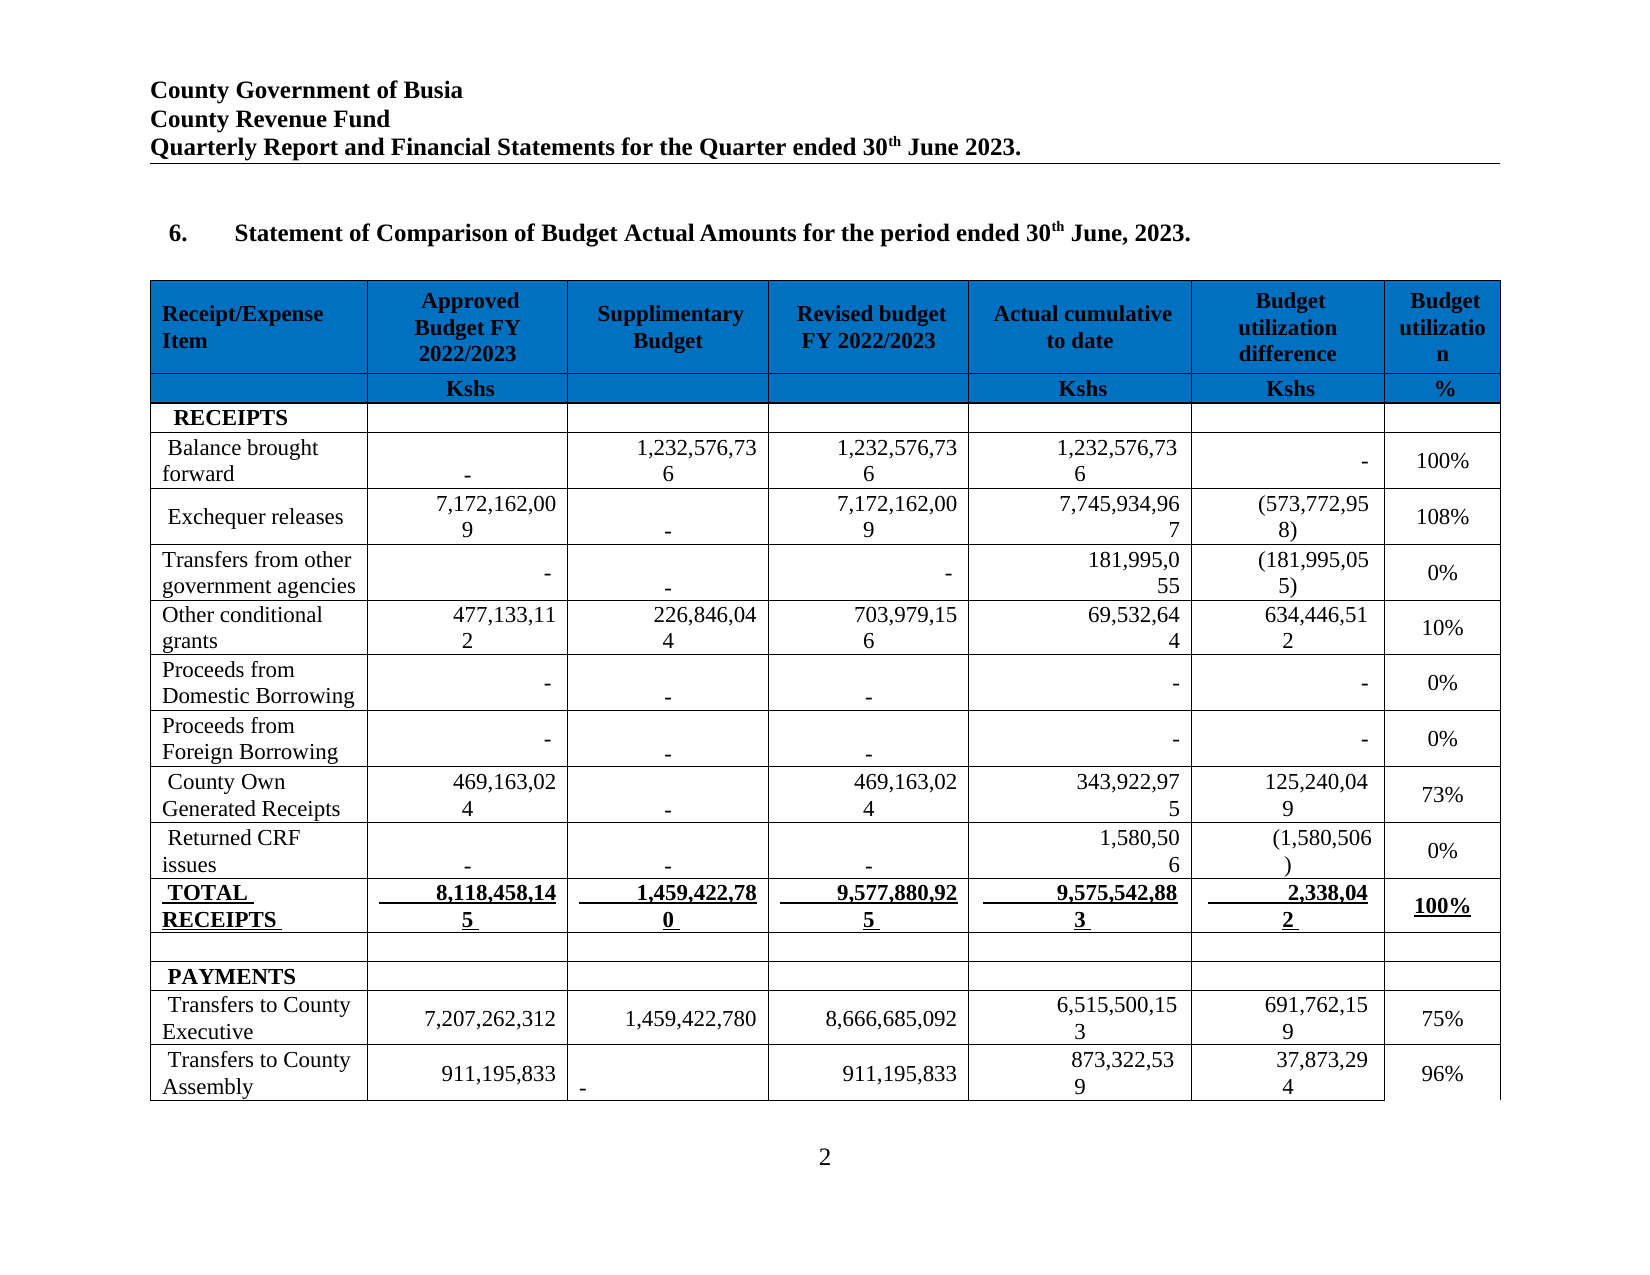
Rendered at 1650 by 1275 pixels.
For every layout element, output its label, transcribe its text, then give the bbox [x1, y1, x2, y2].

table_cell Transfers from other government agencies [151, 545, 367, 600]
table_cell - [568, 1045, 768, 1100]
table_cell County Own Generated Receipts [151, 767, 367, 822]
table_header Budget utilization [1385, 281, 1500, 373]
table_cell [1192, 404, 1384, 432]
table_cell 703,979,156 [769, 601, 968, 654]
table_cell - [368, 433, 567, 488]
table_cell [151, 933, 367, 961]
table_cell 96% [1385, 1045, 1500, 1100]
table_cell [969, 962, 1191, 990]
table_cell - [769, 655, 968, 710]
table_header Revised budget FY 2022/2023 [769, 281, 968, 373]
table_cell 10% [1385, 601, 1500, 654]
table_header Actual cumulative to date [969, 281, 1191, 373]
table_cell PAYMENTS [151, 962, 367, 990]
table_cell [368, 962, 567, 990]
table_cell - [969, 711, 1191, 766]
table_cell 75% [1385, 991, 1500, 1044]
subtitle Statement of Comparison of Budget Actual Amounts for the period ended 30th June, 2023. [169, 218, 1500, 247]
table_cell 343,922,975 [969, 767, 1191, 822]
table_cell 911,195,833 [368, 1045, 567, 1100]
table_cell 181,995,055 [969, 545, 1191, 600]
table_cell 1,459,422,780 [568, 991, 768, 1044]
table_cell [368, 933, 567, 961]
table_cell [568, 374, 768, 402]
table_cell 9,577,880,925 [769, 879, 968, 932]
table_cell Balance brought forward [151, 433, 367, 488]
table_cell 0% [1385, 711, 1500, 766]
table_cell - [568, 655, 768, 710]
table_cell - [368, 655, 567, 710]
table_cell Returned CRF issues [151, 823, 367, 878]
table_cell 8,118,458,145 [368, 879, 567, 932]
table_cell [1192, 962, 1384, 990]
table_cell 1,232,576,736 [769, 433, 968, 488]
table_cell 7,207,262,312 [368, 991, 567, 1044]
table_cell 1,580,506 [969, 823, 1191, 878]
table_cell [151, 374, 367, 402]
table_cell [769, 962, 968, 990]
table_cell (573,772,958) [1192, 489, 1384, 544]
table_cell 691,762,159 [1192, 991, 1384, 1044]
table_cell TOTAL RECEIPTS [151, 879, 367, 932]
table_header Budget utilization difference [1192, 281, 1384, 373]
table_cell - [969, 655, 1191, 710]
table_cell RECEIPTS [151, 404, 367, 432]
table_cell [568, 404, 768, 432]
table_cell [1385, 933, 1500, 961]
table_cell Kshs [969, 374, 1191, 402]
table_cell 911,195,833 [769, 1045, 968, 1100]
table_cell 1,459,422,780 [568, 879, 768, 932]
table_header Supplimentary Budget [568, 281, 768, 373]
table_cell [969, 404, 1191, 432]
table_cell - [568, 767, 768, 822]
table_cell 1,232,576,736 [568, 433, 768, 488]
table_cell - [568, 489, 768, 544]
table_cell % [1385, 374, 1500, 402]
table_header Receipt/Expense Item [151, 281, 367, 373]
table_cell 100% [1385, 433, 1500, 488]
table_cell 873,322,539 [969, 1045, 1191, 1100]
table_cell Transfers to County Assembly [151, 1045, 367, 1100]
table_cell Kshs [368, 374, 567, 402]
table_cell 469,163,024 [368, 767, 567, 822]
table_cell [568, 933, 768, 961]
table_cell 7,745,934,967 [969, 489, 1191, 544]
table_cell 634,446,512 [1192, 601, 1384, 654]
table_cell 9,575,542,883 [969, 879, 1191, 932]
table_cell 108% [1385, 489, 1500, 544]
table_cell 100% [1385, 879, 1500, 932]
table_cell 37,873,294 [1192, 1045, 1384, 1100]
table_cell (1,580,506) [1192, 823, 1384, 878]
table_cell - [368, 711, 567, 766]
table_cell 69,532,644 [969, 601, 1191, 654]
table_cell [769, 374, 968, 402]
table_cell - [769, 711, 968, 766]
table_cell 0% [1385, 823, 1500, 878]
table_cell Kshs [1192, 374, 1384, 402]
table_cell 8,666,685,092 [769, 991, 968, 1044]
table_cell 125,240,049 [1192, 767, 1384, 822]
table_cell Exchequer releases [151, 489, 367, 544]
table_cell - [1192, 655, 1384, 710]
table_cell [1385, 404, 1500, 432]
table_cell - [769, 823, 968, 878]
table_header Approved Budget FY 2022/2023 [368, 281, 567, 373]
table_cell Proceeds from Domestic Borrowing [151, 655, 367, 710]
table_cell [769, 404, 968, 432]
table_cell - [368, 823, 567, 878]
table_cell 7,172,162,009 [769, 489, 968, 544]
table_cell 2,338,042 [1192, 879, 1384, 932]
table_cell - [568, 545, 768, 600]
table_cell - [568, 711, 768, 766]
table_cell [568, 962, 768, 990]
table_cell - [1192, 433, 1384, 488]
table_cell - [368, 545, 567, 600]
table_cell (181,995,055) [1192, 545, 1384, 600]
table_cell 477,133,112 [368, 601, 567, 654]
table_cell [769, 933, 968, 961]
table_cell 1,232,576,736 [969, 433, 1191, 488]
table_cell 469,163,024 [769, 767, 968, 822]
table_cell [969, 933, 1191, 961]
table_cell Other conditional grants [151, 601, 367, 654]
table_cell - [568, 823, 768, 878]
table_cell [1192, 933, 1384, 961]
table_cell [1385, 962, 1500, 990]
table_cell 0% [1385, 655, 1500, 710]
table_cell [368, 404, 567, 432]
table_cell - [769, 545, 968, 600]
table_cell - [1192, 711, 1384, 766]
table_cell 6,515,500,153 [969, 991, 1191, 1044]
table_cell Proceeds from Foreign Borrowing [151, 711, 367, 766]
table_cell 7,172,162,009 [368, 489, 567, 544]
table_cell 226,846,044 [568, 601, 768, 654]
table_cell Transfers to County Executive [151, 991, 367, 1044]
table_cell 0% [1385, 545, 1500, 600]
table_cell 73% [1385, 767, 1500, 822]
